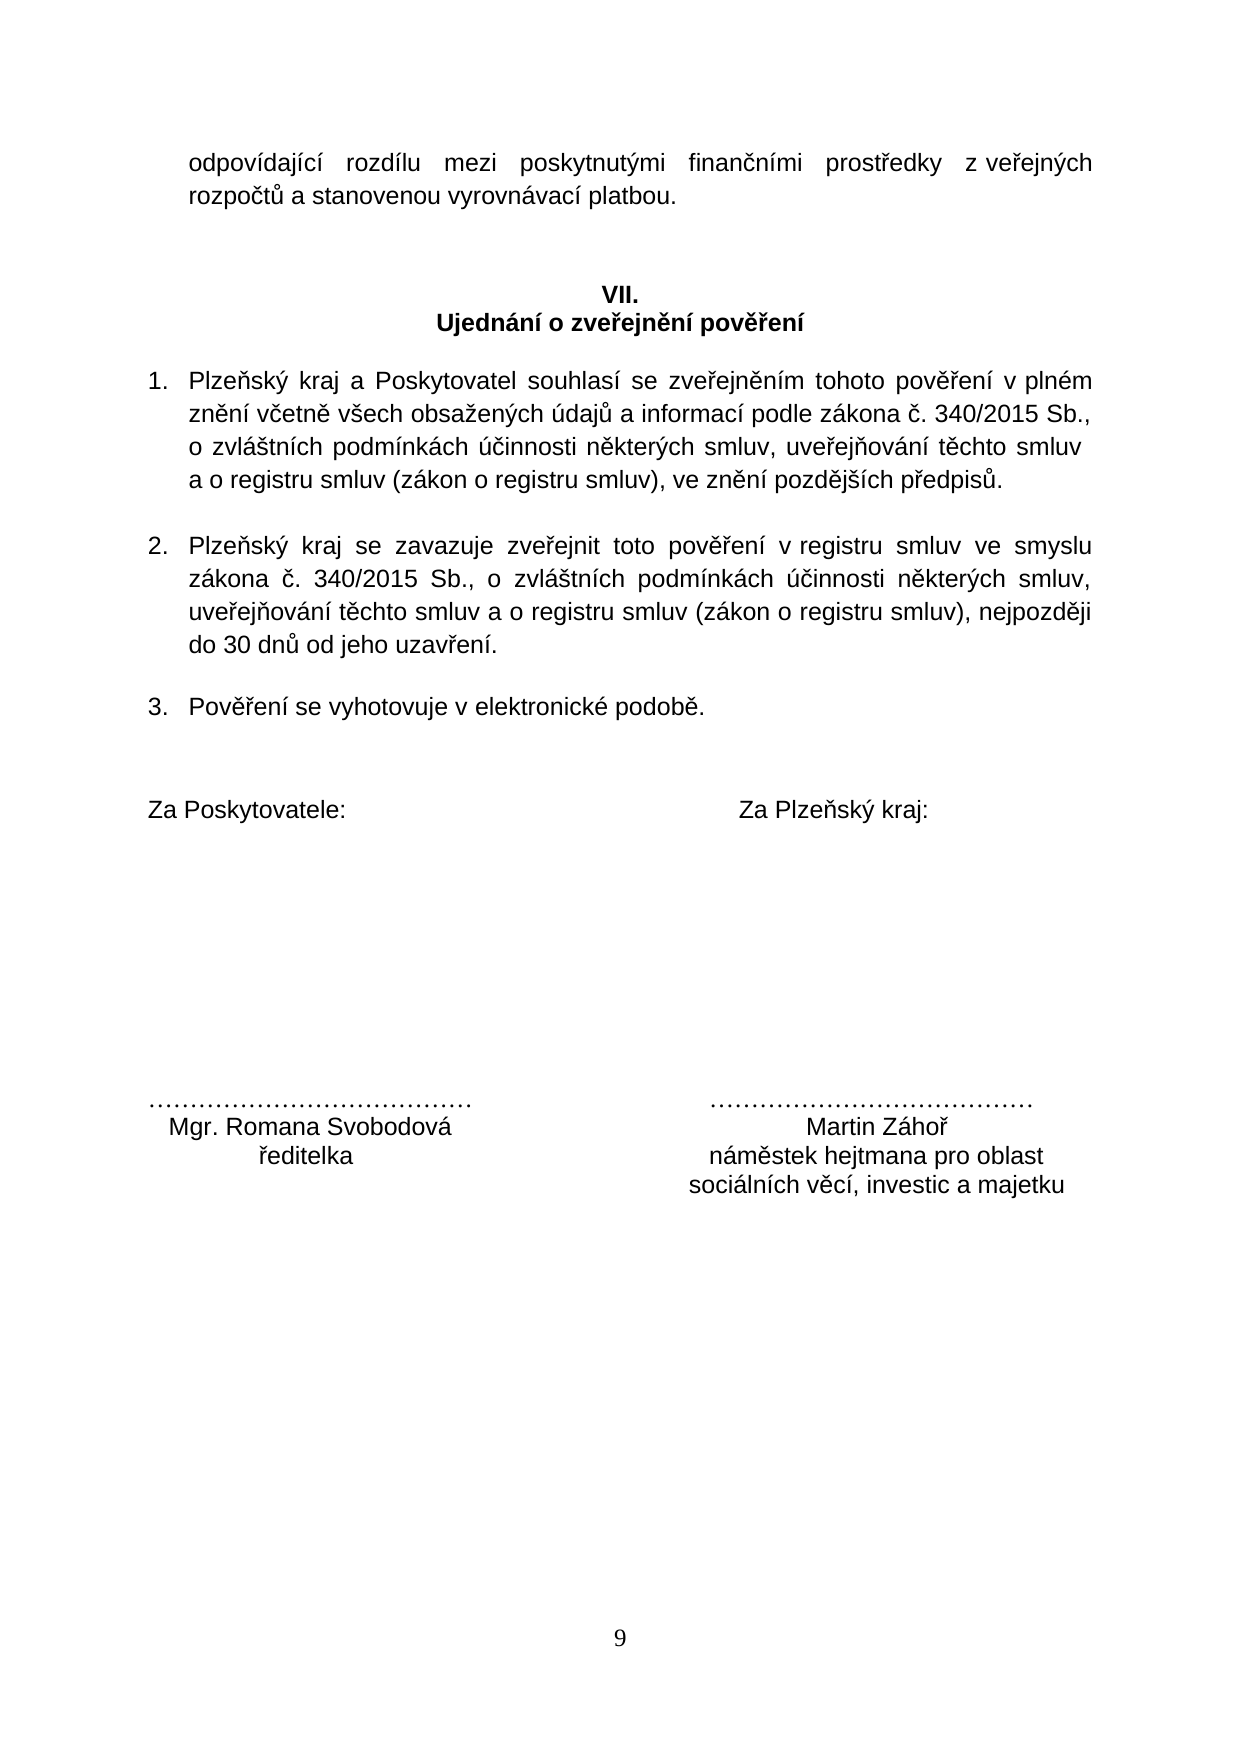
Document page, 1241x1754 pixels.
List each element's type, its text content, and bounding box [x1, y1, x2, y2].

text Za Poskytovatele: Za Plzeňský kraj: [148, 795, 1093, 824]
text sociálních věcí, investic a majetku [148, 1170, 1093, 1199]
text VII. [148, 280, 1093, 308]
text ředitelka náměstek hejtmana pro oblast [148, 1141, 1093, 1170]
text Ujednání o zveřejnění pověření [148, 308, 1093, 337]
text ………………………………… ………………………………… Mgr. Romana Svobodová Martin Záhoř [148, 1084, 1093, 1141]
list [148, 148, 1093, 209]
list Plzeňský kraj a Poskytovatel souhlasí se zveřejněním tohoto pověření v plném znění včetně všech obsažených údajů a informací podle zákona č. 340/2015 Sb., o zvláštních podmínkách účinnosti některých smluv, uveřejňování těchto smluv a o registru smluv (zákon o registru smluv), ve znění pozdějších předpisů. [148, 366, 1093, 494]
list Plzeňský kraj se zavazuje zveřejnit toto pověření v registru smluv ve smyslu zákona č. 340/2015 Sb., o zvláštních podmínkách účinnosti některých smluv, uveřejňování těchto smluv a o registru smluv (zákon o registru smluv), nejpozději do 30 dnů od jeho uzavření. [148, 531, 1093, 659]
list Pověření se vyhotovuje v elektronické podobě. [148, 692, 1093, 721]
